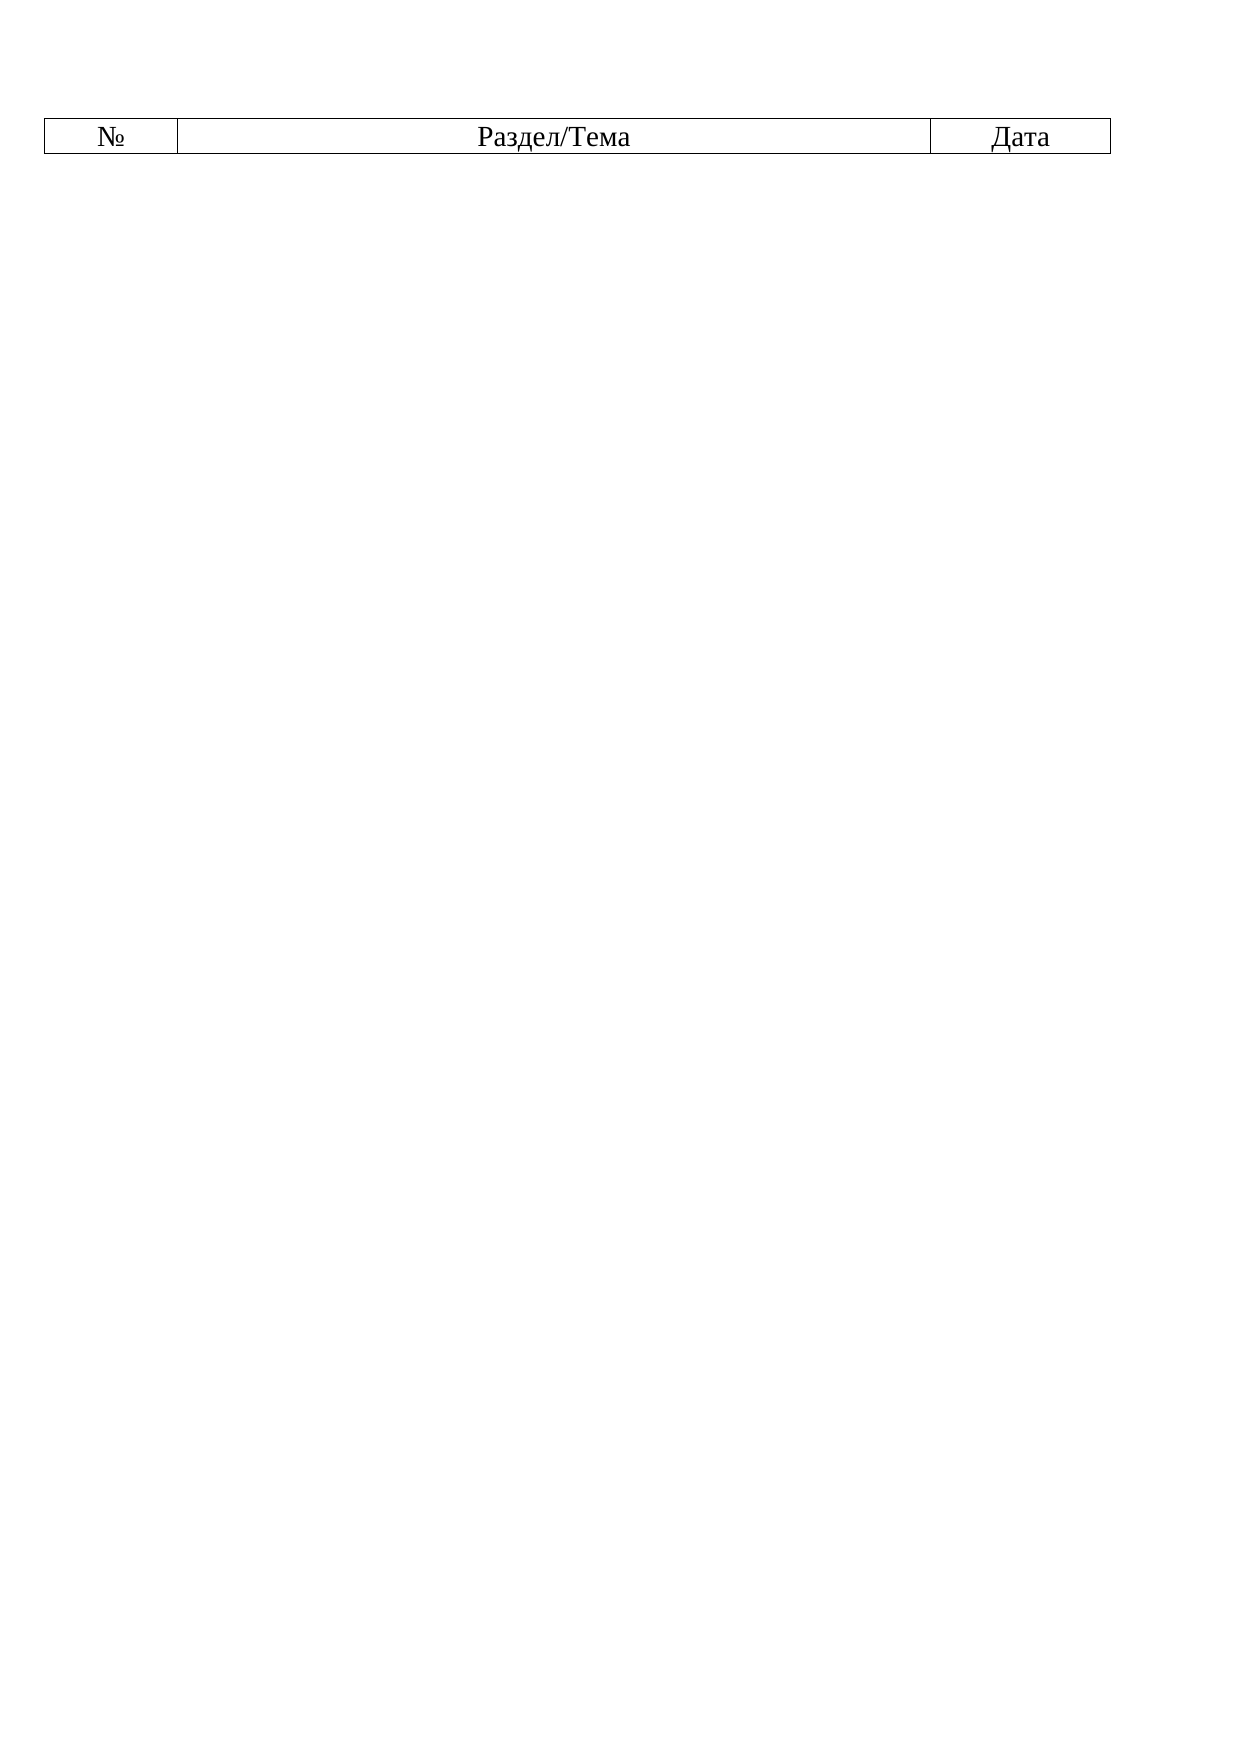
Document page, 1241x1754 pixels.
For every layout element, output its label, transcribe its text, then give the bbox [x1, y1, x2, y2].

table_header Раздел/Тема [178, 119, 930, 153]
table_header № [45, 119, 177, 153]
table_header Дата [931, 119, 1110, 153]
